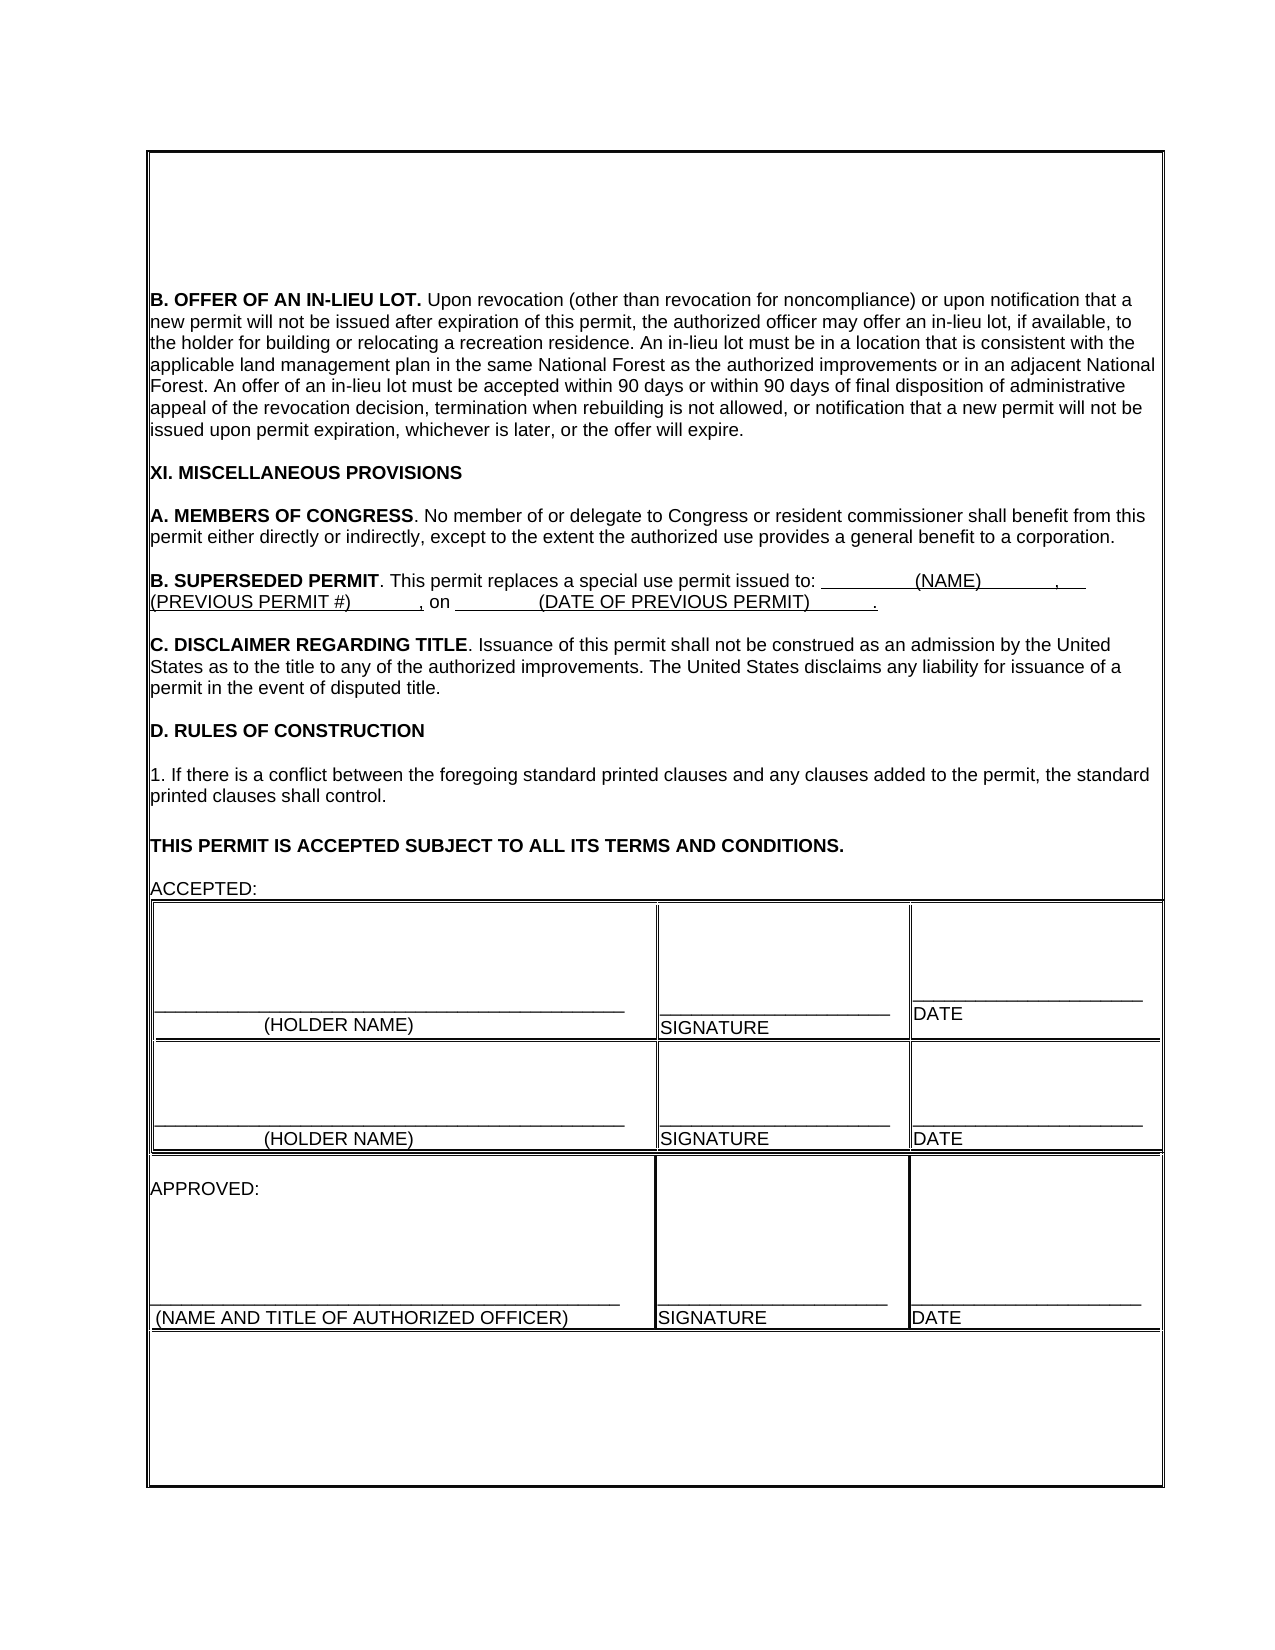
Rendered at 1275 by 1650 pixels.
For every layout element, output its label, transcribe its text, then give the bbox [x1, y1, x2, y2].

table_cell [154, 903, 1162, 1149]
table_cell ______________________ DATE [909, 1153, 1163, 1328]
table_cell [150, 1328, 1162, 1485]
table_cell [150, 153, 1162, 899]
table_cell APPROVED: _____________________________________________ (NAME AND TITLE OF AUTHORIZED OFFICER) [148, 1153, 655, 1328]
table_cell ______________________ SIGNATURE [657, 1156, 908, 1328]
